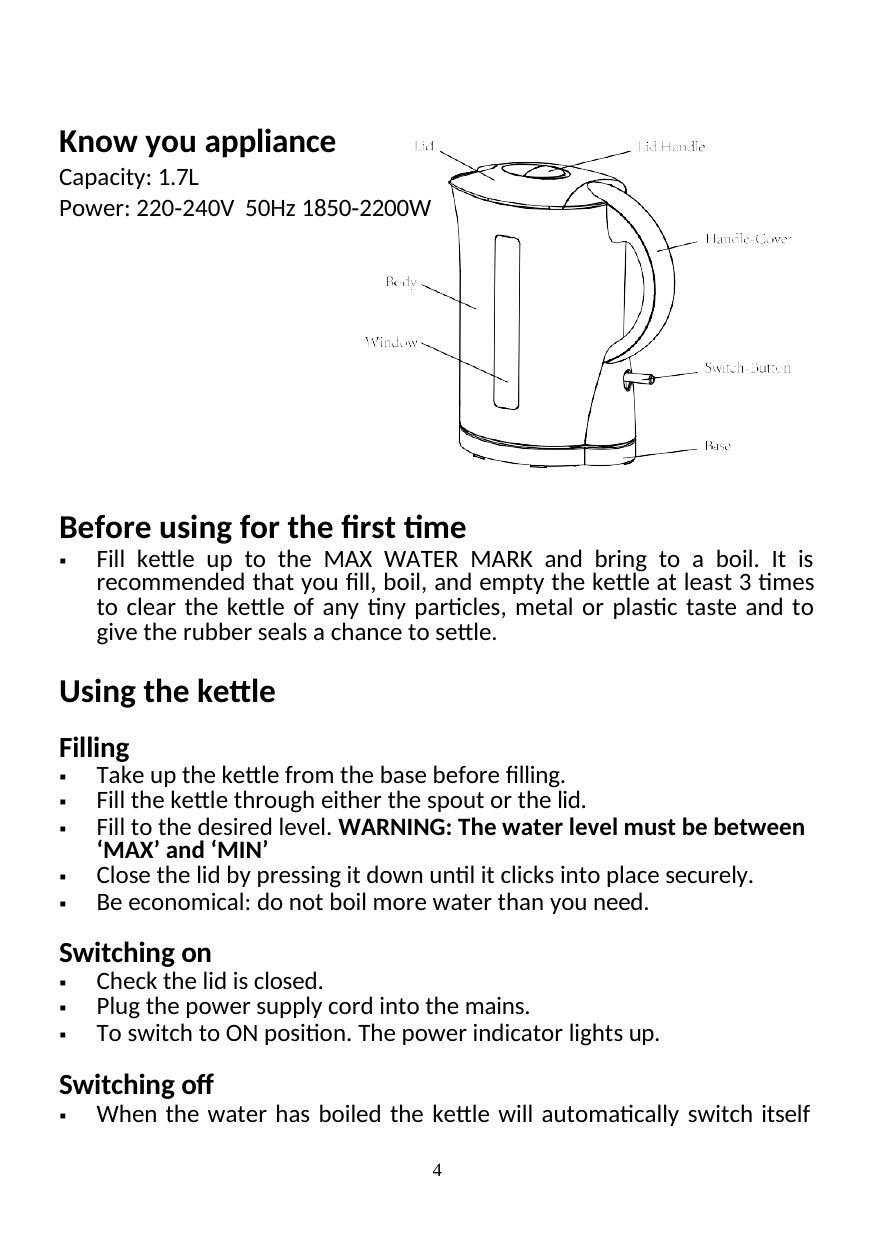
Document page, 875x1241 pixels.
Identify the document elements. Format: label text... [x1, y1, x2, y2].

list To switch to ON position. The power indicator lights up. [59, 1019, 826, 1047]
list Fill kettle up to the MAX WATER MARK and bring to a boil. It is recommended that you fill, boil, and empty the kettle at least 3 times to clear the kettle of any tiny particles, metal or plastic taste and to give the rubber seals a chance to settle. [59, 547, 815, 647]
text Power: 220‐240V 50Hz 1850‐2200W [59, 192, 826, 222]
list Take up the kettle from the base before filling. [59, 764, 826, 789]
subtitle Using the kettle [59, 671, 826, 711]
list Fill to the desired level. WARNING: The water level must be between ‘MAX’ and ‘MIN’ [59, 815, 816, 865]
subtitle Switching on [59, 937, 826, 969]
subtitle Filling [59, 731, 826, 764]
list Fill the kettle through either the spout or the lid. [59, 789, 826, 814]
list Check the lid is closed. [59, 969, 826, 994]
subtitle Switching off [59, 1068, 826, 1101]
text Capacity: 1.7L [59, 161, 826, 191]
list Plug the power supply cord into the mains. [59, 994, 826, 1019]
subtitle Know you appliance [59, 120, 826, 160]
subtitle Before using for the first time [59, 509, 826, 546]
picture [365, 222, 792, 468]
list When the water has boiled the kettle will automatically switch itself [59, 1101, 826, 1128]
list Be economical: do not boil more water than you need. [59, 888, 826, 916]
list Close the lid by pressing it down until it clicks into place securely. [59, 865, 826, 888]
